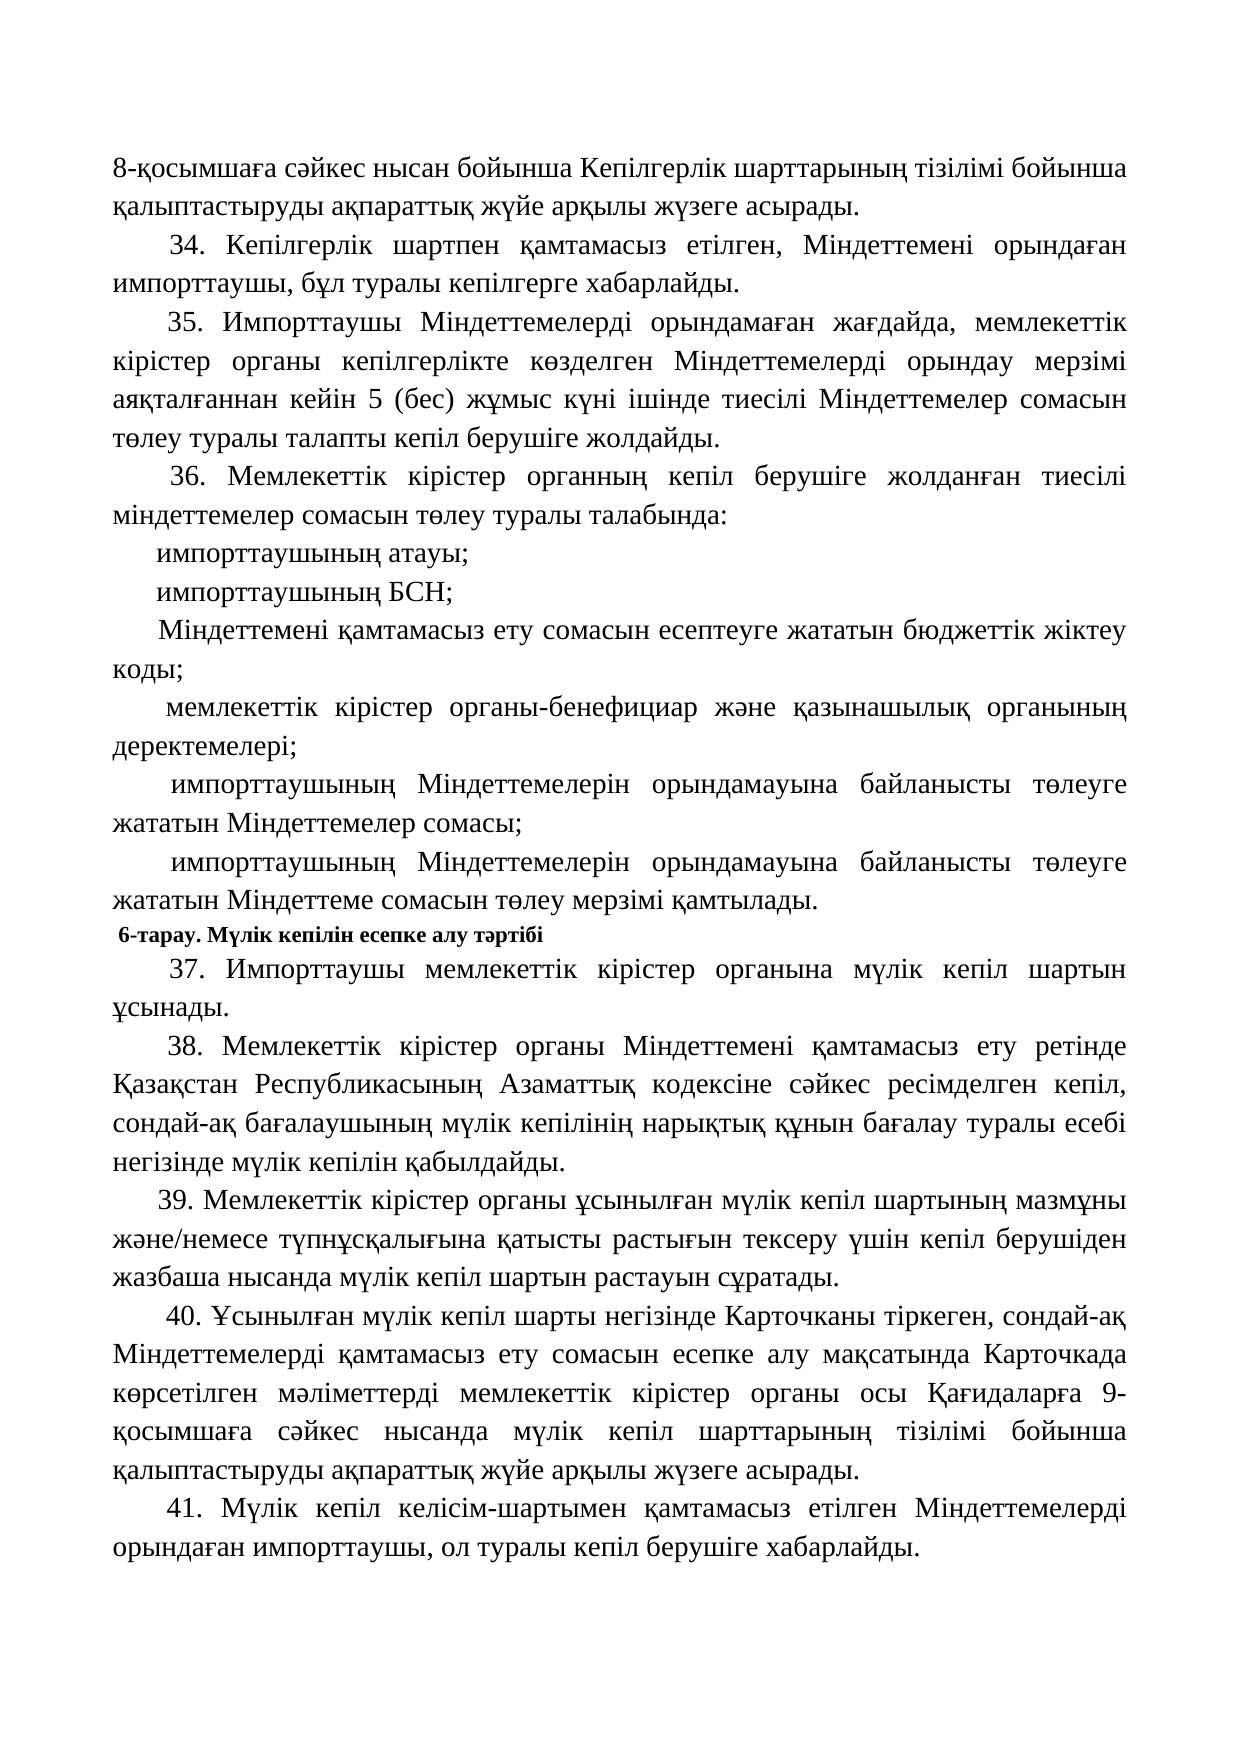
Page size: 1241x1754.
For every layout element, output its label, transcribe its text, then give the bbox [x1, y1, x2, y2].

text мемлекеттік кірістер органы-бенефициар және қазынашылық органының деректемелері; [112, 689, 1128, 762]
text 38. Мемлекеттік кірістер органы Міндеттемені қамтамасыз ету ретінде Қазақстан Республикасының Азаматтық кодексіне сәйкес ресімделген кепіл, сондай-ақ бағалаушының мүлік кепілінің нарықтық құнын бағалау туралы есебі негізінде мүлік кепілін қабылдайды. [112, 1028, 1128, 1177]
text 34. Кепілгерлік шартпен қамтамасыз етілген, Міндеттемені орындаған импорттаушы, бұл туралы кепілгерге хабарлайды. [112, 227, 1128, 299]
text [112, 150, 1128, 222]
text 35. Импорттаушы Міндеттемелерді орындамаған жағдайда, мемлекеттік кірістер органы кепілгерлікте көзделген Міндеттемелерді орындау мерзімі аяқталғаннан кейін 5 (бес) жұмыс күні ішінде тиесілі Міндеттемелер сомасын төлеу туралы талапты кепіл берушіге жолдайды. [112, 304, 1128, 453]
text 37. Импорттаушы мемлекеттік кірістер органына мүлік кепіл шартын ұсынады. [112, 951, 1128, 1023]
text импорттаушының Міндеттемелерін орындамауына байланысты төлеуге жататын Міндеттеме сомасын төлеу мерзімі қамтылады. [112, 844, 1128, 916]
text импорттаушының БСН; [112, 574, 1128, 607]
text 6-тарау. Мүлік кепілін есепке алу тәртібі [112, 921, 1128, 947]
text импорттаушының Міндеттемелерін орындамауына байланысты төлеуге жататын Міндеттемелер сомасы; [112, 767, 1128, 839]
text 40. Ұсынылған мүлік кепіл шарты негізінде Карточканы тіркеген, сондай-ақ Міндеттемелерді қамтамасыз ету сомасын есепке алу мақсатында Карточкада көрсетілген мәліметтерді мемлекеттік кірістер органы осы Қағидаларға 9-қосымшаға сәйкес нысанда мүлік кепіл шарттарының тізілімі бойынша қалыптастыруды ақпараттық жүйе арқылы жүзеге асырады. [112, 1298, 1128, 1486]
text 41. Мүлік кепіл келісім-шартымен қамтамасыз етілген Міндеттемелерді орындаған импорттаушы, ол туралы кепіл берушіге хабарлайды. [112, 1491, 1128, 1563]
text 36. Мемлекеттік кірістер органның кепіл берушіге жолданған тиесілі міндеттемелер сомасын төлеу туралы талабында: [112, 458, 1128, 530]
text импорттаушының атауы; [112, 535, 1128, 569]
text Міндеттемені қамтамасыз ету сомасын есептеуге жататын бюджеттік жіктеу коды; [112, 612, 1128, 684]
text 39. Мемлекеттік кірістер органы ұсынылған мүлік кепіл шартының мазмұны және/немесе түпнұсқалығына қатысты растығын тексеру үшін кепіл берушіден жазбаша нысанда мүлік кепіл шартын растауын сұратады. [112, 1182, 1128, 1293]
